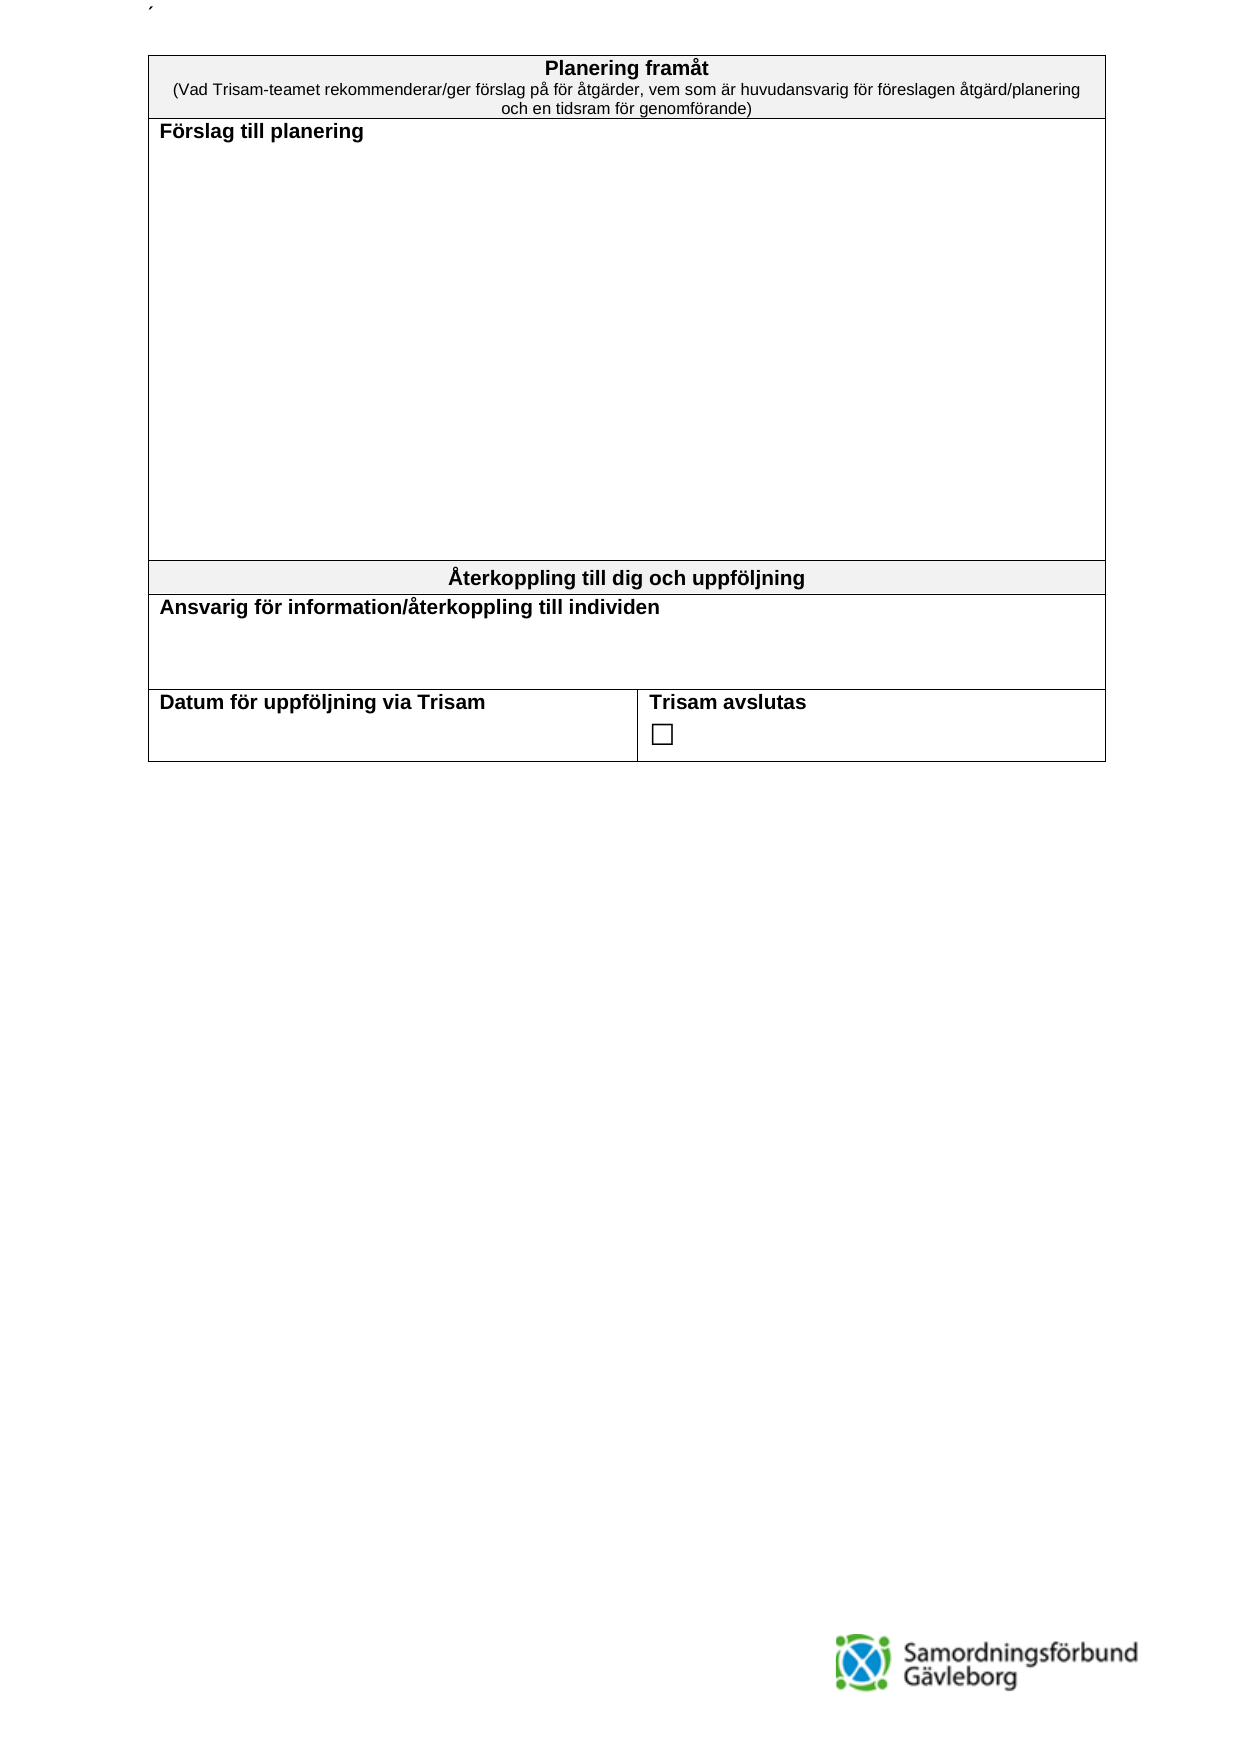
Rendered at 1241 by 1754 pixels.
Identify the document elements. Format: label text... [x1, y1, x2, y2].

table_cell Datum för uppföljning via Trisam [149, 690, 637, 761]
table_cell Ansvarig för information/återkoppling till individen [149, 595, 1105, 689]
table_cell Trisam avslutas [638, 690, 1105, 761]
picture [834, 1634, 1144, 1696]
table_cell Förslag till planering [149, 119, 1105, 560]
table_cell Återkoppling till dig och uppföljning [149, 561, 1105, 593]
table_cell Planering framåt (Vad Trisam-teamet rekommenderar/ger förslag på för åtgärder, vem som är huvudansvarig för föreslagen åtgärd/planering och en tidsram för genomförande) [149, 56, 1105, 118]
